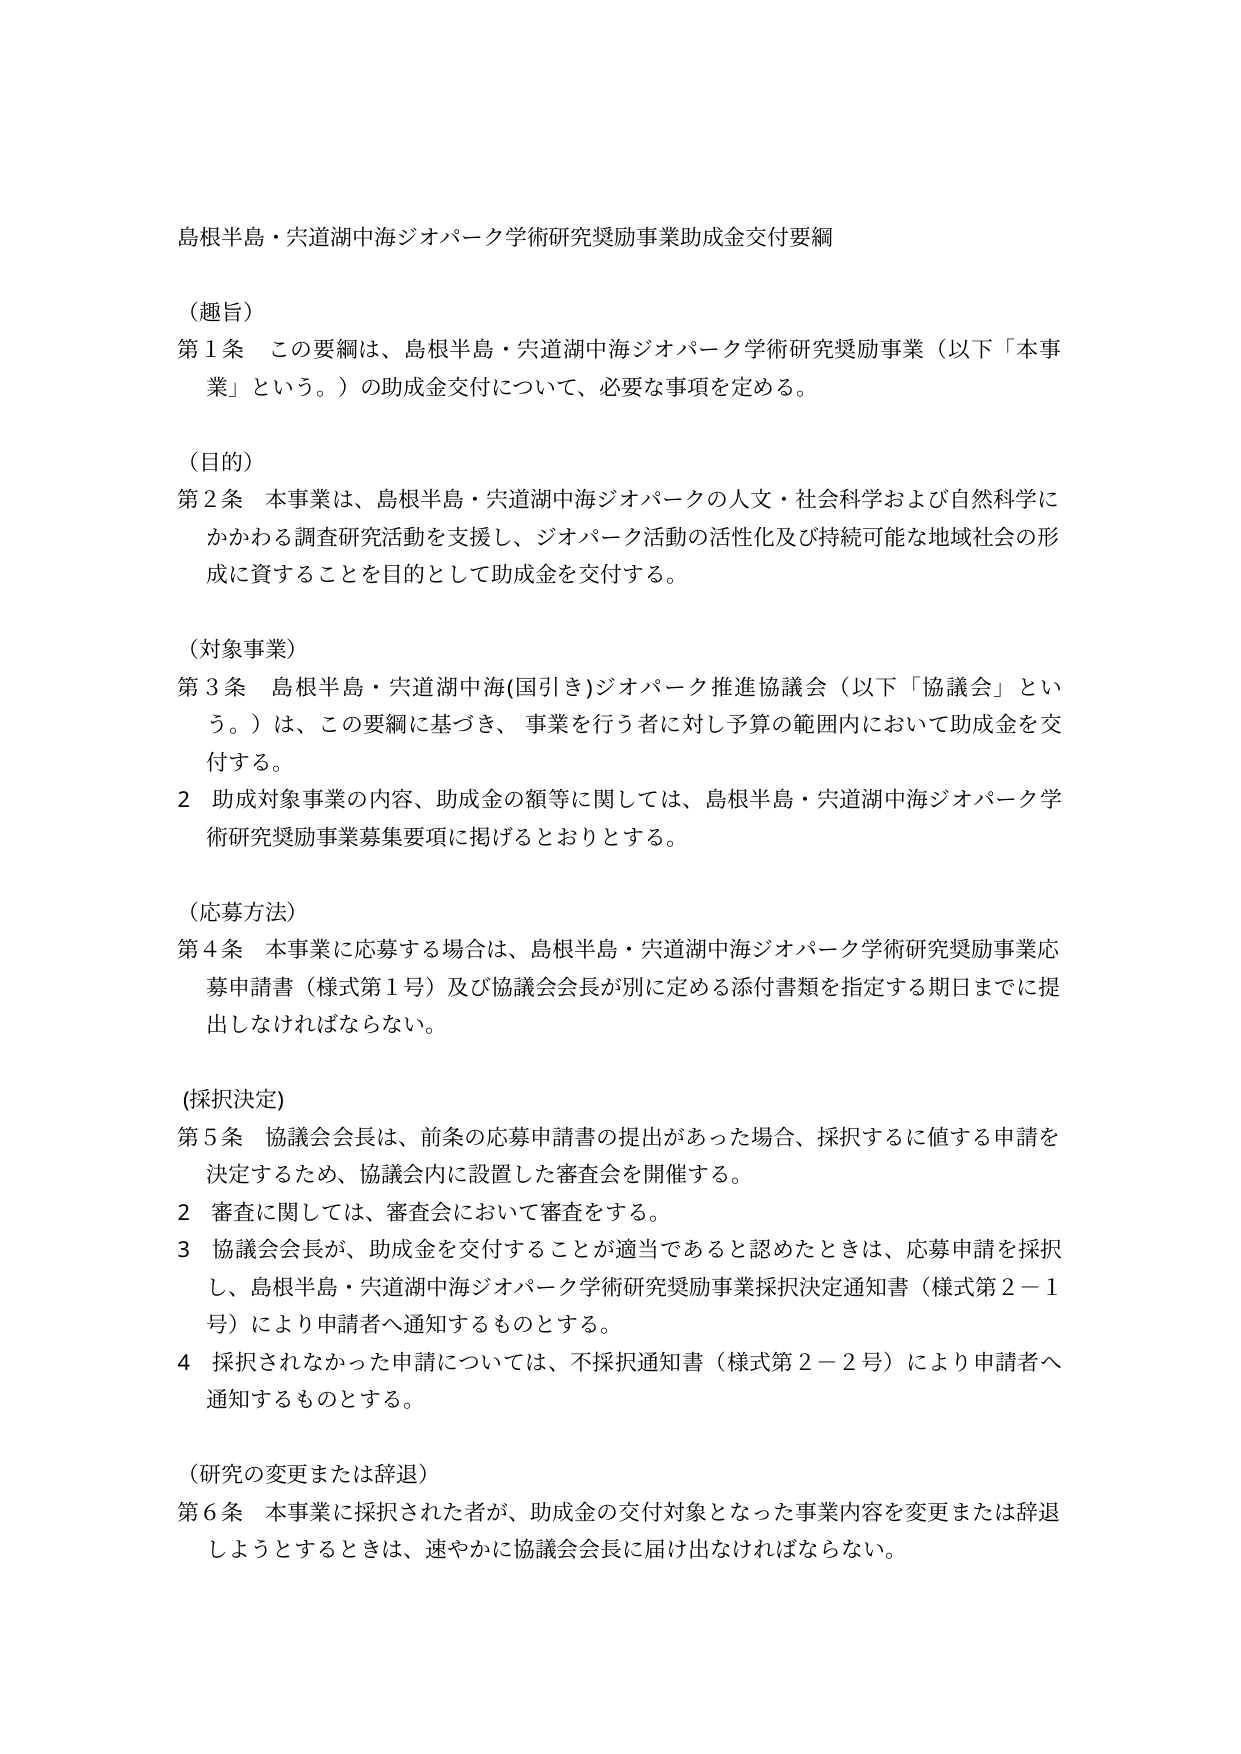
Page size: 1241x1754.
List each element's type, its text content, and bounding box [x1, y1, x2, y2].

text 第２条 本事業は、島根半島・宍道湖中海ジオパークの人文・社会科学および自然科学にかかわる調査研究活動を支援し、ジオパーク活動の活性化及び持続可能な地域社会の形成に資することを目的として助成金を交付する。 [177, 479, 1063, 592]
text 4 採択されなかった申請については、不採択通知書（様式第２－２号）により申請者へ通知するものとする。 [177, 1342, 1063, 1417]
text （研究の変更または辞退） [177, 1454, 1063, 1492]
text 2 審査に関しては、審査会において審査をする。 [177, 1192, 1063, 1229]
text 島根半島・宍道湖中海ジオパーク学術研究奨励事業助成金交付要綱 [177, 217, 1063, 254]
text （応募方法） [177, 892, 1063, 929]
text 第４条 本事業に応募する場合は、島根半島・宍道湖中海ジオパーク学術研究奨励事業応募申請書（様式第１号）及び協議会会長が別に定める添付書類を指定する期日までに提出しなければならない。 [177, 929, 1063, 1042]
text （目的） [177, 442, 1063, 479]
text 3 協議会会長が、助成金を交付することが適当であると認めたときは、応募申請を採択し、島根半島・宍道湖中海ジオパーク学術研究奨励事業採択決定通知書（様式第２－１号）により申請者へ通知するものとする。 [177, 1229, 1063, 1342]
text （対象事業） [177, 629, 1063, 667]
text （趣旨） [177, 292, 1063, 329]
text 第１条 この要綱は、島根半島・宍道湖中海ジオパーク学術研究奨励事業（以下「本事業」という。）の助成金交付について、必要な事項を定める。 [177, 329, 1063, 404]
text 第５条 協議会会長は、前条の応募申請書の提出があった場合、採択するに値する申請を決定するため、協議会内に設置した審査会を開催する。 [177, 1117, 1063, 1192]
text (採択決定) [177, 1079, 1063, 1117]
text 第３条 島根半島・宍道湖中海(国引き)ジオパーク推進協議会（以下「協議会」という。）は、この要綱に基づき、 事業を行う者に対し予算の範囲内において助成金を交付する。 [177, 667, 1063, 779]
text 2 助成対象事業の内容、助成金の額等に関しては、島根半島・宍道湖中海ジオパーク学術研究奨励事業募集要項に掲げるとおりとする。 [177, 779, 1063, 854]
text 第６条 本事業に採択された者が、助成金の交付対象となった事業内容を変更または辞退しようとするときは、速やかに協議会会長に届け出なければならない。 [177, 1492, 1063, 1567]
